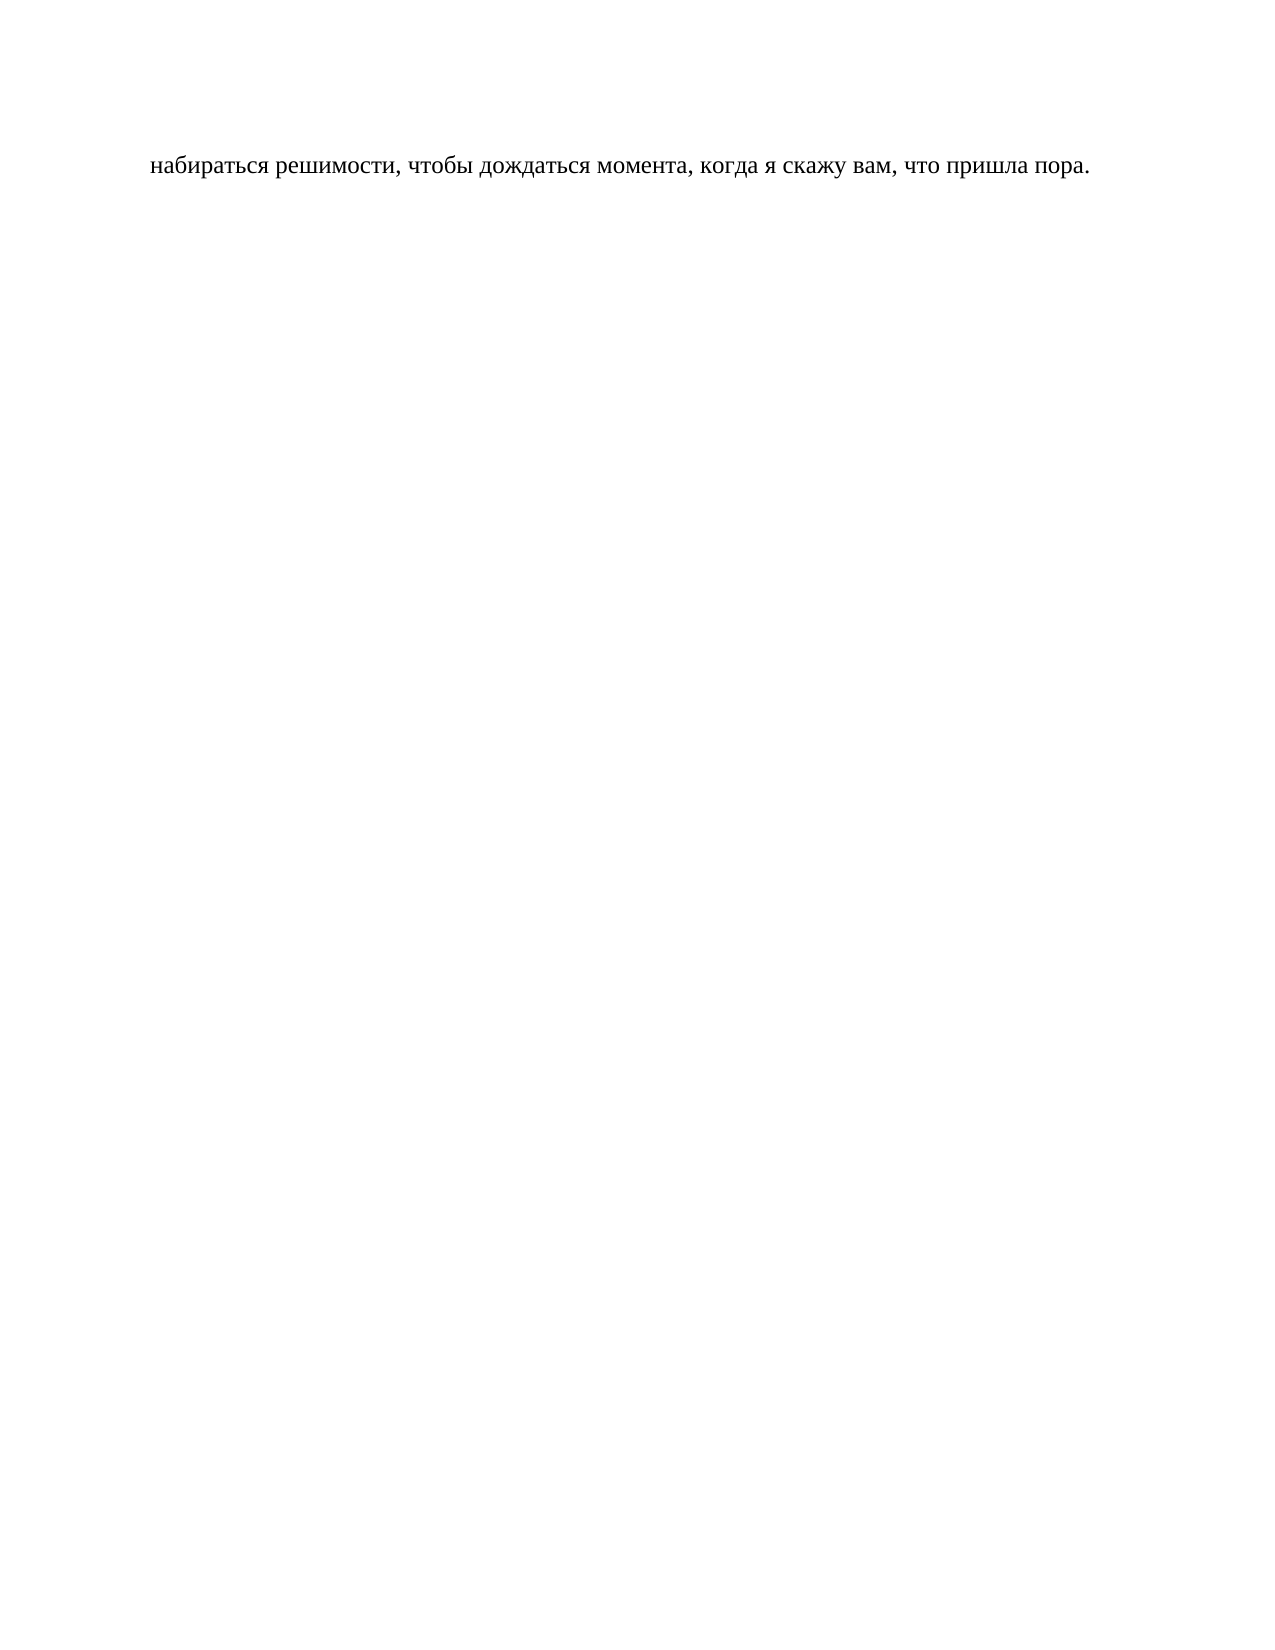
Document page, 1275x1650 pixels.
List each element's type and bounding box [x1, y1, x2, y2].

text [150, 150, 1125, 179]
